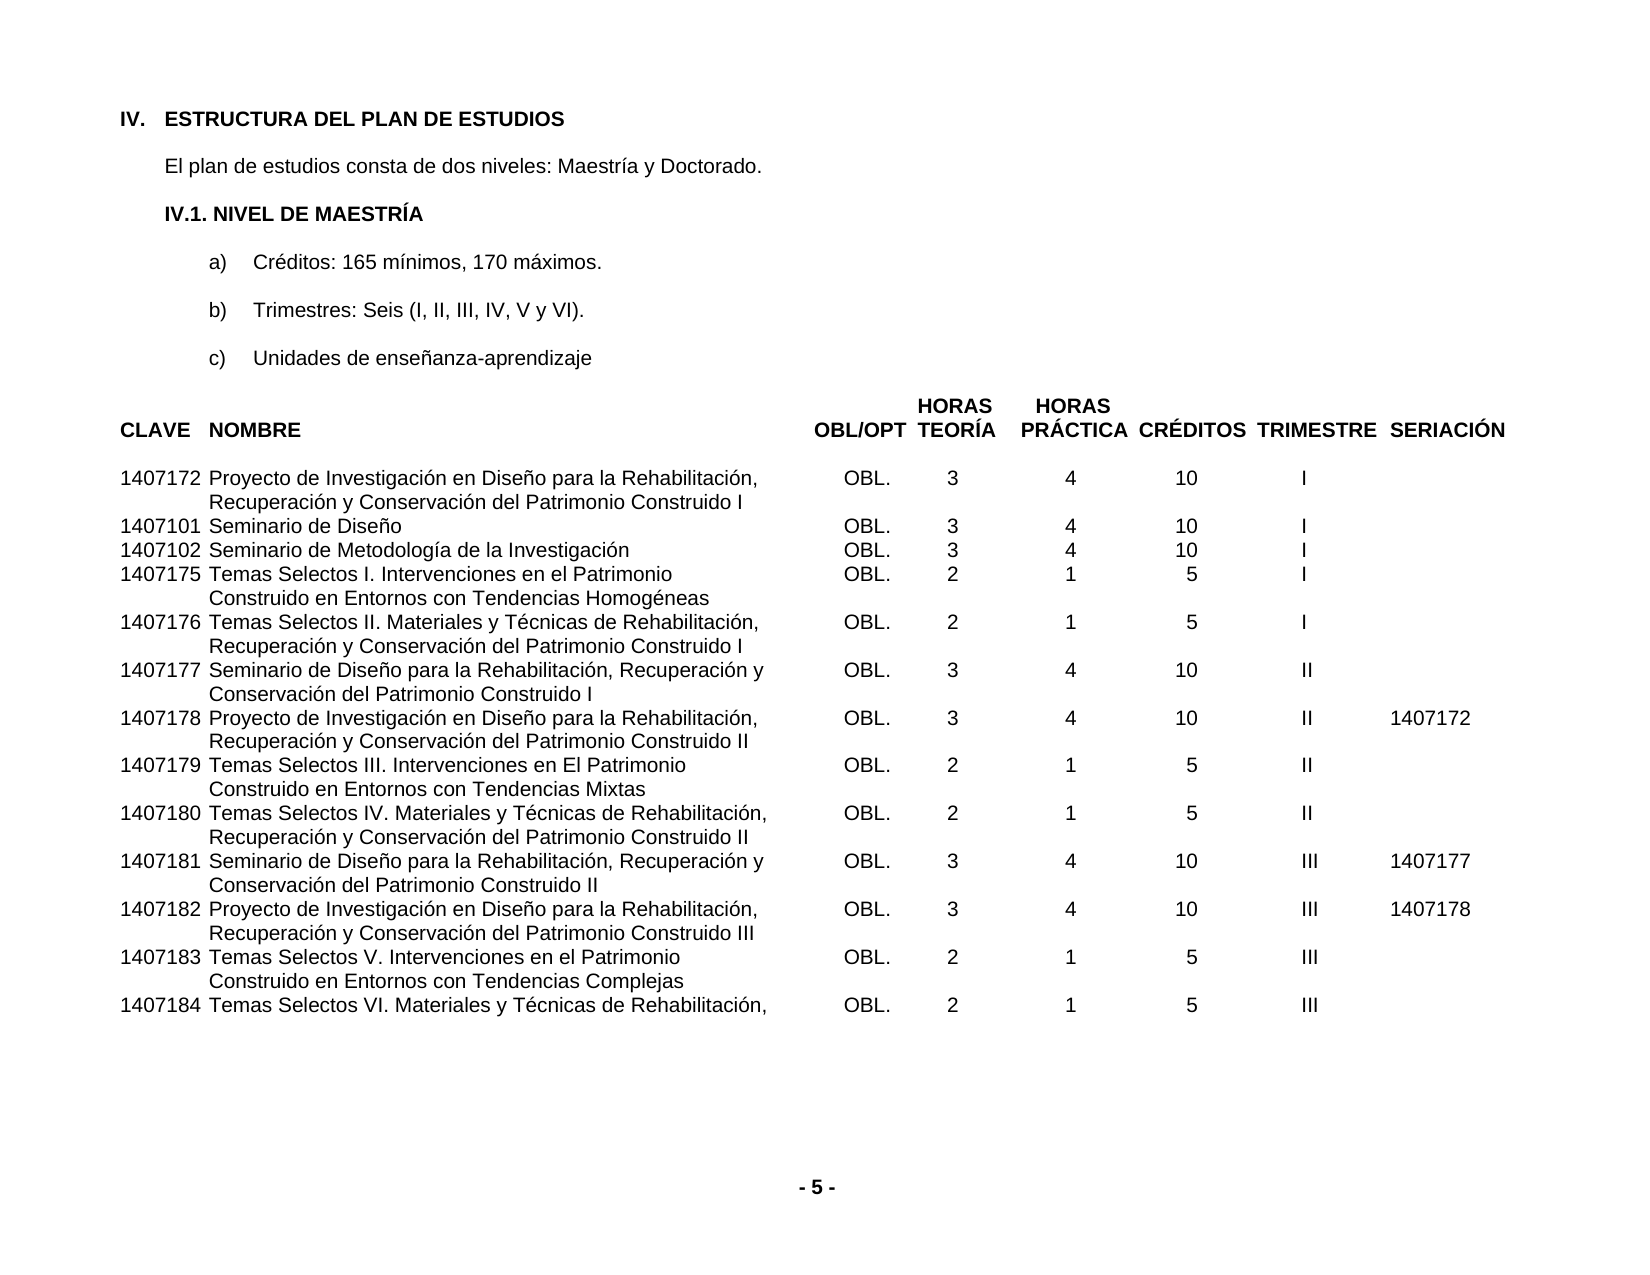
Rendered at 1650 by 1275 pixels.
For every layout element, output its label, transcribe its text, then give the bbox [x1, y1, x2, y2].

text El plan de estudios consta de dos niveles: Maestría y Doctorado. [164, 154, 1530, 178]
list Trimestres: Seis (I, II, III, IV, V y VI). [208, 298, 1530, 322]
list Créditos: 165 mínimos, 170 máximos. [208, 250, 1530, 274]
list ESTRUCTURA DEL PLAN DE ESTUDIOS [120, 106, 1530, 130]
text HORAS HORAS [120, 394, 1530, 418]
text CLAVE NOMBRE OBL/OPT TEORÍA PRÁCTICA CRÉDITOS TRIMESTRE SERIACIÓN [120, 418, 1530, 442]
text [120, 466, 1530, 1017]
text IV.1. NIVEL DE MAESTRÍA [164, 202, 1530, 226]
list Unidades de enseñanza-aprendizaje [208, 346, 1530, 370]
